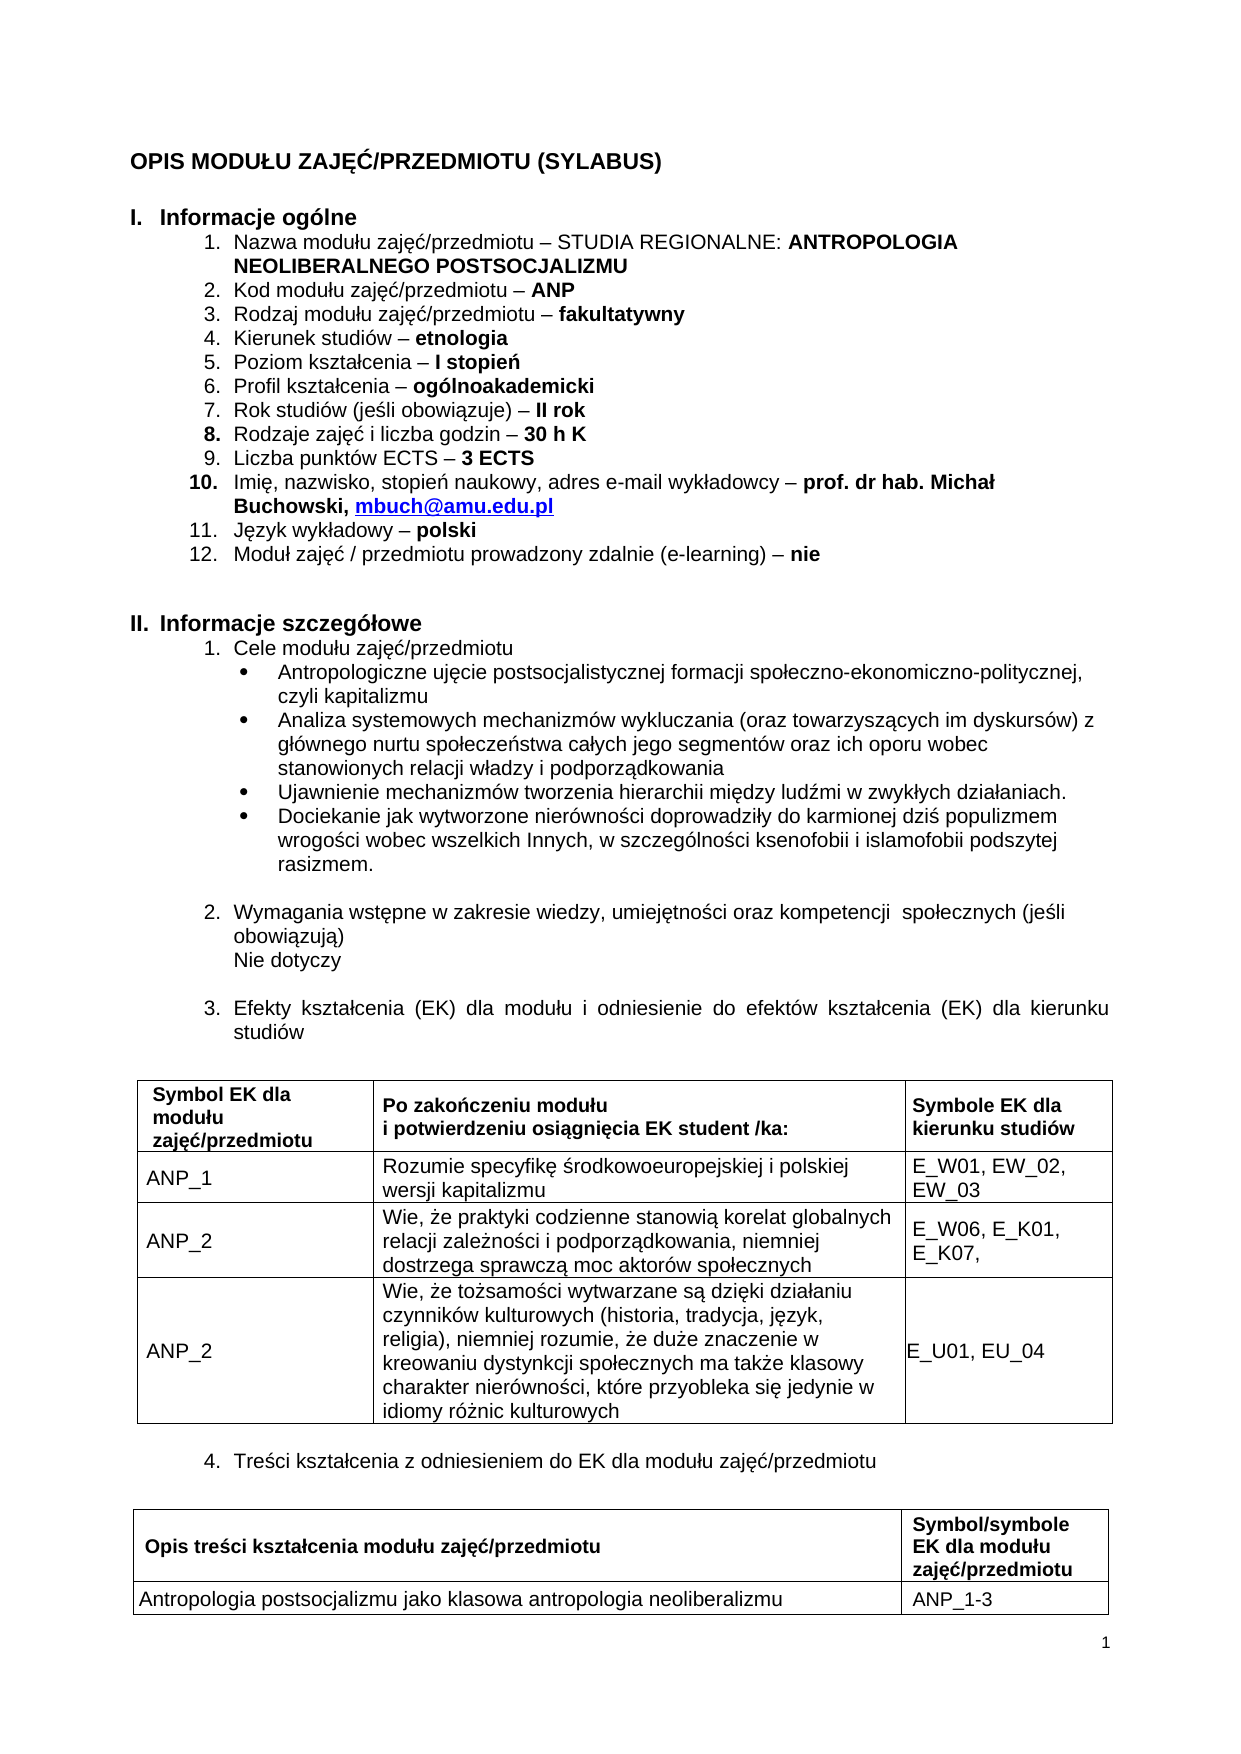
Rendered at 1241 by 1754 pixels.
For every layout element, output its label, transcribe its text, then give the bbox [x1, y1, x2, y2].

list Treści kształcenia z odniesieniem do EK dla modułu zajęć/przedmiotu [204, 1449, 1110, 1473]
list Ujawnienie mechanizmów tworzenia hierarchii między ludźmi w zwykłych działaniach. [240, 780, 1110, 804]
table_cell Rozumie specyfikę środkowoeuropejskiej i polskiej wersji kapitalizmu [374, 1152, 905, 1202]
table_header Opis treści kształcenia modułu zajęć/przedmiotu [134, 1510, 901, 1581]
list Dociekanie jak wytworzone nierówności doprowadziły do karmionej dziś populizmem wrogości wobec wszelkich Innych, w szczególności ksenofobii i islamofobii podszytej rasizmem. [240, 804, 1110, 876]
list Rodzaj modułu zajęć/przedmiotu – fakultatywny [204, 302, 1110, 326]
table_cell E_W01, EW_02, EW_03 [906, 1152, 1112, 1202]
list Wymagania wstępne w zakresie wiedzy, umiejętności oraz kompetencji społecznych (jeśli obowiązują) [204, 900, 1110, 948]
list Antropologiczne ujęcie postsocjalistycznej formacji społeczno-ekonomiczno-politycznej, czyli kapitalizmu [240, 660, 1110, 708]
table_header Symbole EK dla kierunku studiów [906, 1081, 1112, 1151]
table_cell Wie, że praktyki codzienne stanowią korelat globalnych relacji zależności i podporządkowania, niemniej dostrzega sprawczą moc aktorów społecznych [374, 1203, 905, 1277]
table_cell ANP_2 [138, 1203, 373, 1277]
table_cell ANP_1-3 [902, 1582, 1108, 1614]
list Rodzaje zajęć i liczba godzin – 30 h K [204, 422, 1110, 446]
table_cell Wie, że tożsamości wytwarzane są dzięki działaniu czynników kulturowych (historia, tradycja, język, religia), niemniej rozumie, że duże znaczenie w kreowaniu dystynkcji społecznych ma także klasowy charakter nierówności, które przyobleka się jedynie w idiomy różnic kulturowych [374, 1278, 905, 1423]
list Nazwa modułu zajęć/przedmiotu – STUDIA REGIONALNE: ANTROPOLOGIA NEOLIBERALNEGO POSTSOCJALIZMU [204, 230, 1110, 278]
table_cell E_U01, EU_04 [906, 1278, 1112, 1423]
table_header Symbol EK dla modułu zajęć/przedmiotu [138, 1081, 373, 1151]
table_header Po zakończeniu modułu i potwierdzeniu osiągnięcia EK student /ka: [374, 1081, 905, 1151]
list Liczba punktów ECTS – 3 ECTS [204, 446, 1110, 470]
list Efekty kształcenia (EK) dla modułu i odniesienie do efektów kształcenia (EK) dla kierunku studiów [204, 996, 1110, 1044]
list Analiza systemowych mechanizmów wykluczania (oraz towarzyszących im dyskursów) z głównego nurtu społeczeństwa całych jego segmentów oraz ich oporu wobec stanowionych relacji władzy i podporządkowania [240, 708, 1110, 780]
table_cell ANP_2 [138, 1278, 373, 1423]
list Profil kształcenia – ogólnoakademicki [204, 374, 1110, 398]
list Moduł zajęć / przedmiotu prowadzony zdalnie (e-learning) – nie [189, 542, 1110, 566]
list Informacje szczegółowe [130, 610, 1110, 636]
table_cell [134, 1582, 901, 1614]
list Poziom kształcenia – I stopień [204, 350, 1110, 374]
text OPIS MODUŁU ZAJĘĆ/PRZEDMIOTU (SYLABUS) [130, 148, 1110, 175]
table_cell E_W06, E_K01, E_K07, [906, 1203, 1112, 1277]
list Imię, nazwisko, stopień naukowy, adres e-mail wykładowcy – prof. dr hab. Michał Buchowski, mbuch@amu.edu.pl [189, 470, 1110, 518]
list Rok studiów (jeśli obowiązuje) – II rok [204, 398, 1110, 422]
list Kod modułu zajęć/przedmiotu – ANP [204, 278, 1110, 302]
table_cell ANP_1 [138, 1152, 373, 1202]
list Informacje ogólne [130, 204, 1110, 230]
list Nie dotyczy [233, 948, 1110, 972]
list Kierunek studiów – etnologia [204, 326, 1110, 350]
list Cele modułu zajęć/przedmiotu [204, 636, 1110, 660]
list Język wykładowy – polski [189, 518, 1110, 542]
table_header Symbol/symbole EK dla modułu zajęć/przedmiotu [902, 1510, 1108, 1581]
